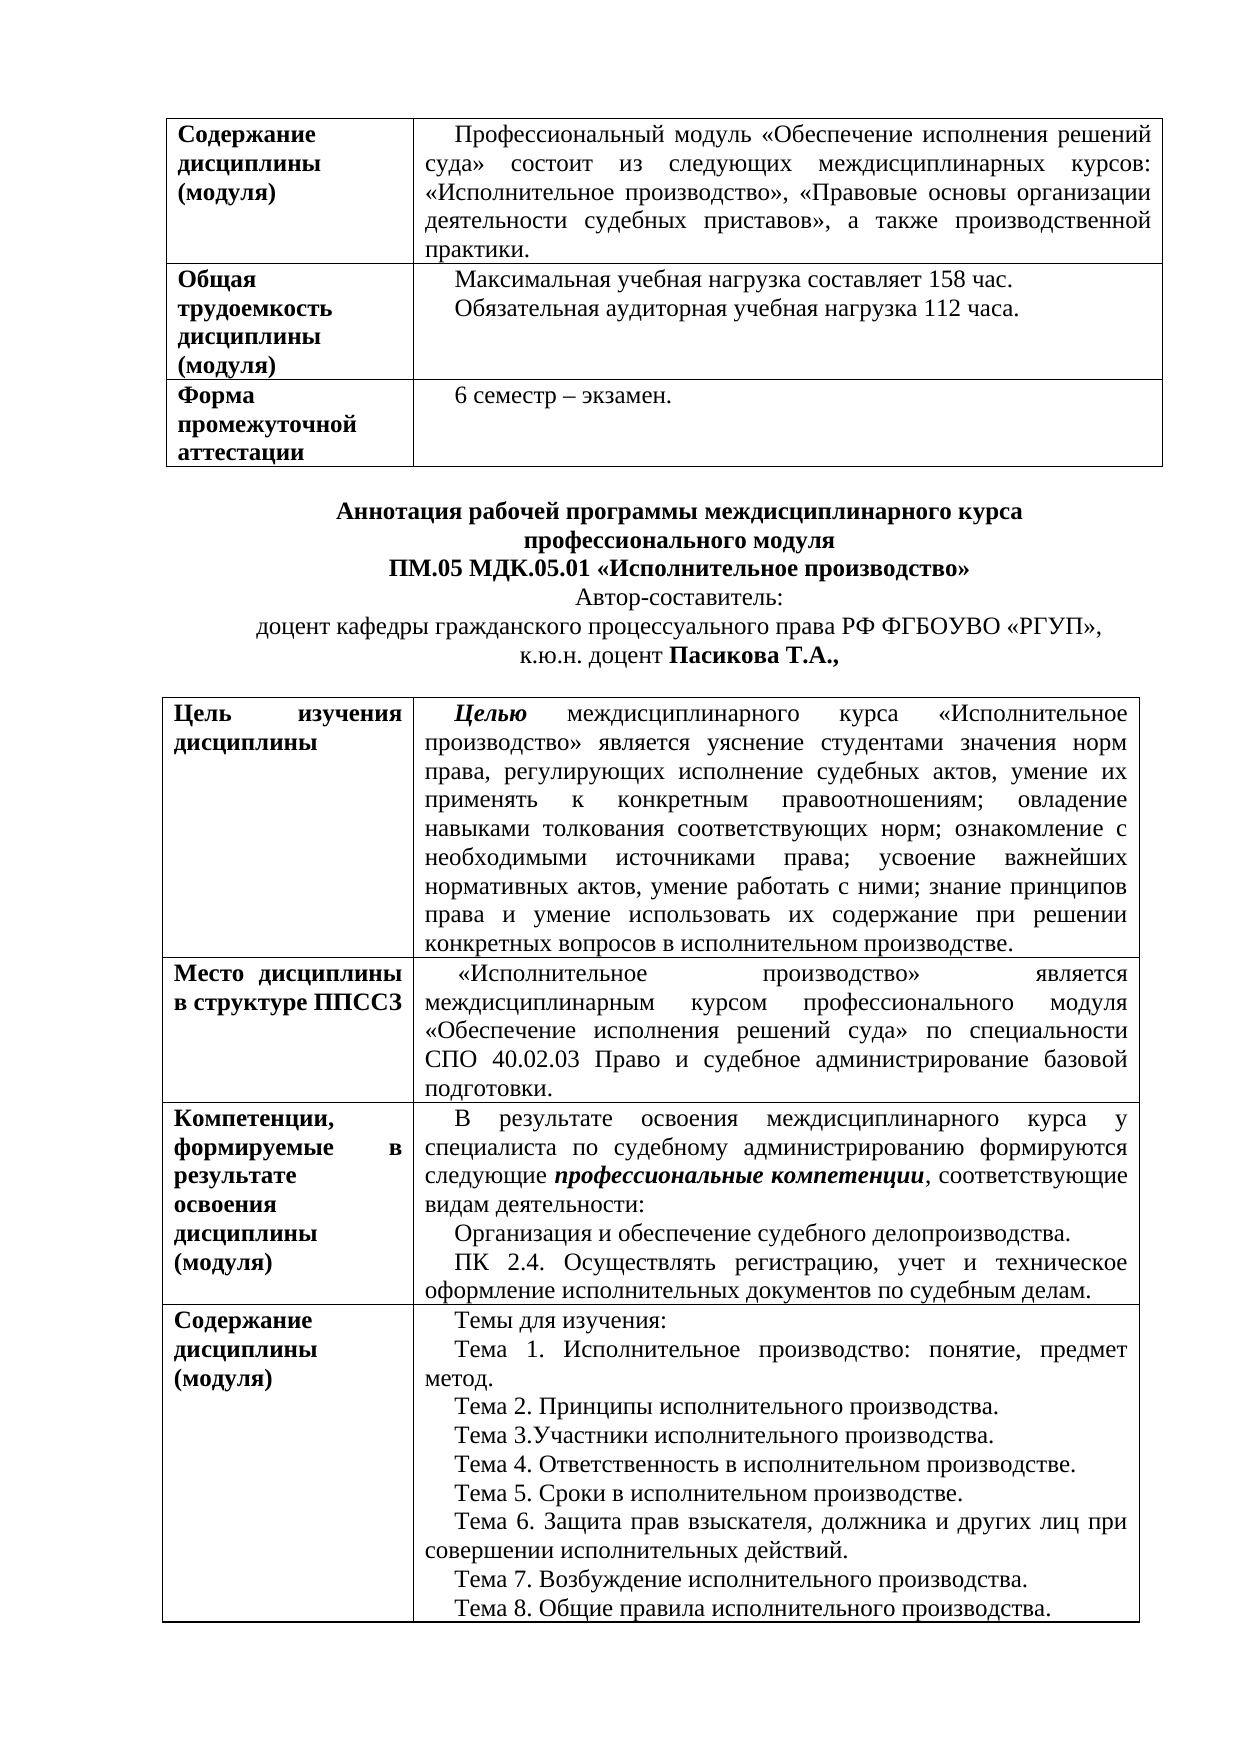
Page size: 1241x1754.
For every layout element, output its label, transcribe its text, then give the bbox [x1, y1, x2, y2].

text профессионального модуля [177, 525, 1152, 553]
text к.ю.н. доцент Пасикова Т.А., [177, 640, 1152, 668]
table_cell Компетенции, формируемые в результате освоения дисциплины (модуля) [163, 1103, 413, 1304]
table_cell В результате освоения междисциплинарного курса у специалиста по судебному администрированию формируются следующие профессиональные компетенции, соответствующие видам деятельности: Организация и обеспечение судебного делопроизводства. ПК 2.4. Осуществлять регистрацию, учет и техническое оформление исполнительных документов по судебным делам. [414, 1103, 1139, 1304]
text ПМ.05 МДК.05.01 «Исполнительное производство» [177, 553, 1152, 582]
table_cell Общая трудоемкость дисциплины (модуля) [167, 264, 413, 379]
table_cell Содержание дисциплины (модуля) [167, 119, 413, 263]
table_cell Максимальная учебная нагрузка составляет 158 час. Обязательная аудиторная учебная нагрузка 112 часа. [414, 264, 1162, 379]
text Аннотация рабочей программы междисциплинарного курса [177, 496, 1152, 525]
text доцент кафедры гражданского процессуального права РФ ФГБОУВО «РГУП», [177, 611, 1152, 640]
text Автор-составитель: [177, 582, 1152, 611]
table_header Целью междисциплинарного курса «Исполнительное производство» является уяснение студентами значения норм права, регулирующих исполнение судебных актов, умение их применять к конкретным правоотношениям; овладение навыками толкования соответствующих норм; ознакомление с необходимыми источниками права; усвоение важнейших нормативных актов, умение работать с ними; знание принципов права и умение использовать их содержание при решении конкретных вопросов в исполнительном производстве. [414, 698, 1139, 957]
table_cell Профессиональный модуль «Обеспечение исполнения решений суда» состоит из следующих междисциплинарных курсов: «Исполнительное производство», «Правовые основы организации деятельности судебных приставов», а также производственной практики. [414, 119, 1162, 263]
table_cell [414, 1305, 1139, 1621]
table_header Цель изучения дисциплины [163, 698, 413, 957]
table_cell 6 семестр – экзамен. [414, 380, 1162, 466]
table_cell Форма промежуточной аттестации [167, 380, 413, 466]
table_cell «Исполнительное производство» является междисциплинарным курсом профессионального модуля «Обеспечение исполнения решений суда» по специальности СПО 40.02.03 Право и судебное администрирование базовой подготовки. [414, 958, 1139, 1102]
table_cell Место дисциплины в структуре ППССЗ [163, 958, 413, 1102]
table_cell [163, 1305, 413, 1621]
